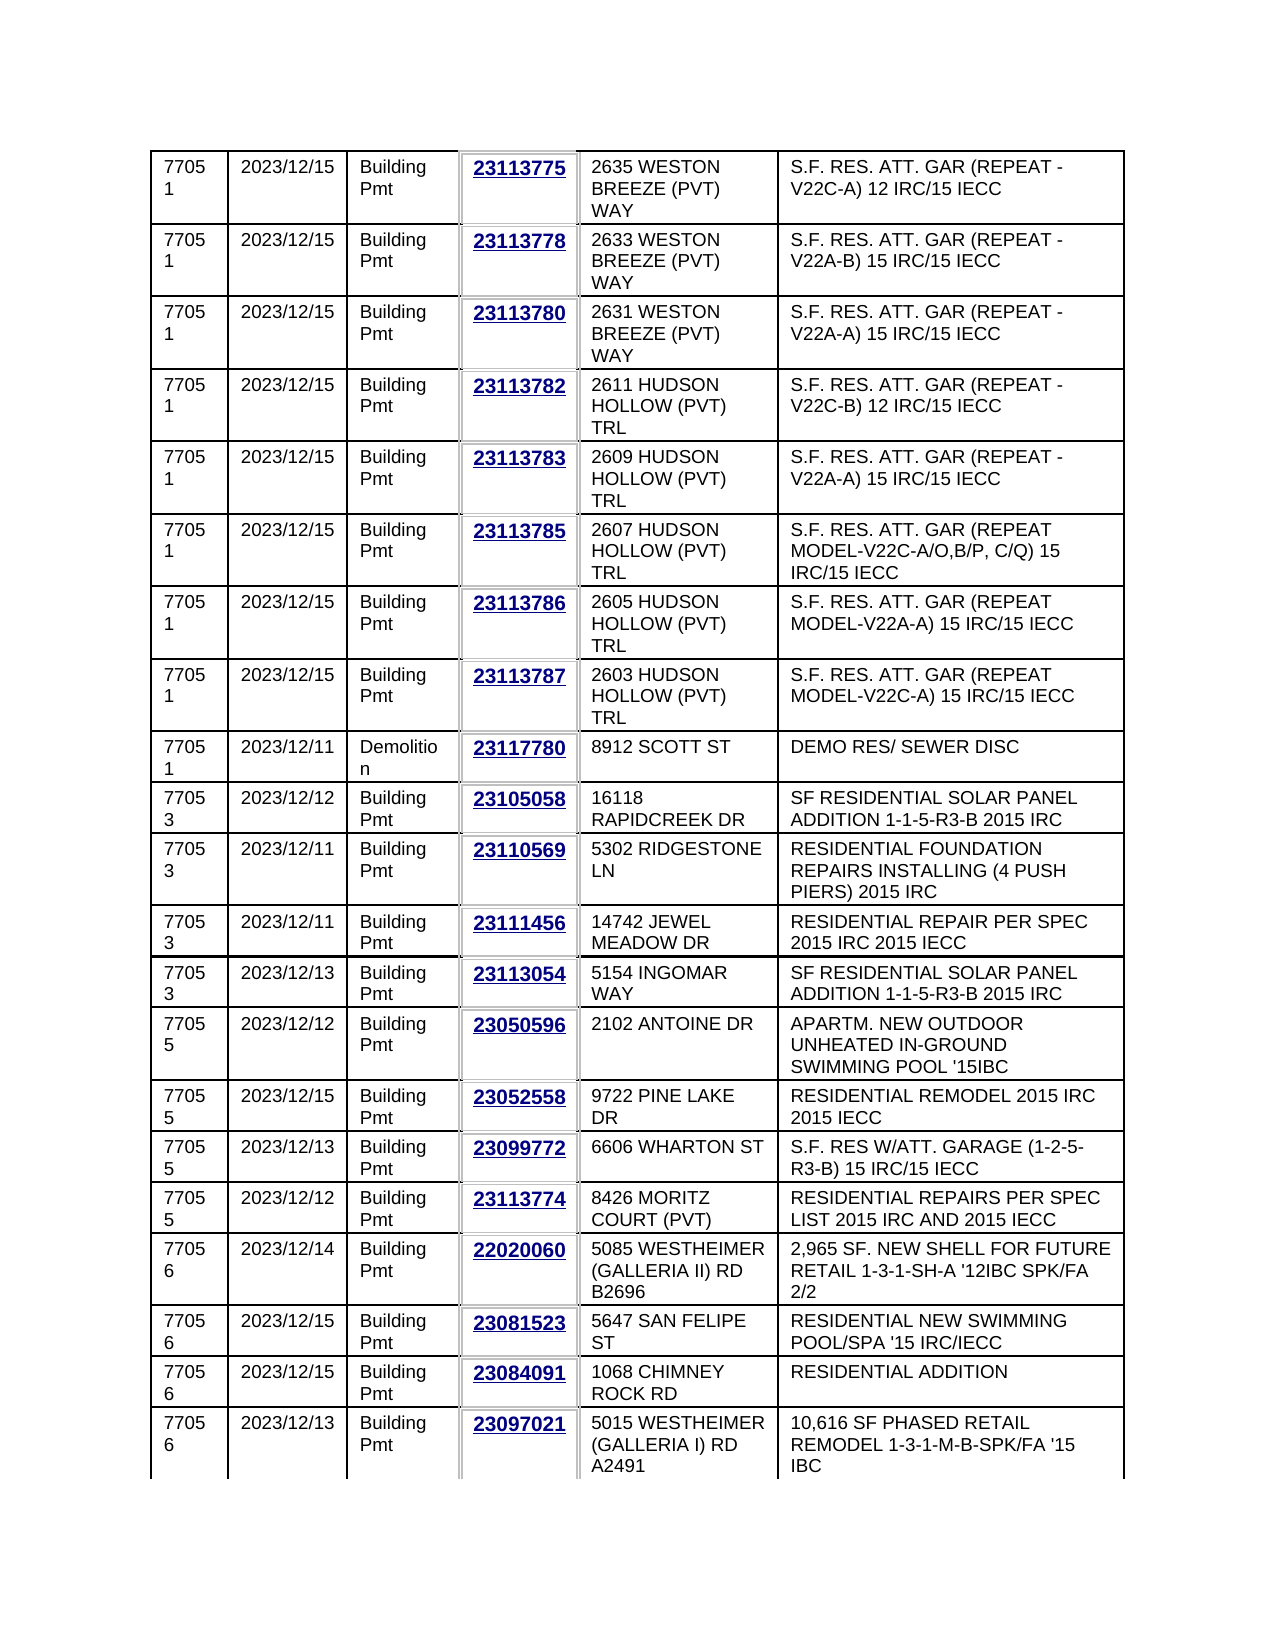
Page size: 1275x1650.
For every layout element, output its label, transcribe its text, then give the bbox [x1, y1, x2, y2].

table_cell RESIDENTIAL REPAIR PER SPEC 2015 IRC 2015 IECC [779, 906, 1123, 955]
table_cell 77051 [152, 297, 227, 367]
table_cell 2023/12/15 [229, 370, 346, 440]
table_cell 5154 INGOMAR WAY [581, 958, 777, 1006]
table_cell RESIDENTIAL FOUNDATION REPAIRS INSTALLING (4 PUSH PIERS) 2015 IRC [779, 834, 1123, 904]
table_cell Building Pmt [348, 783, 458, 832]
table_cell 77051 [152, 732, 227, 781]
table_cell 16118 RAPIDCREEK DR [581, 783, 777, 832]
table_cell 2023/12/11 [229, 834, 346, 904]
table_cell 23113775 [463, 155, 576, 222]
table_cell 77053 [152, 958, 227, 1006]
table_cell 23099772 [463, 1135, 576, 1181]
table_cell 77051 [152, 660, 227, 730]
table_cell 23084091 [463, 1360, 576, 1406]
table_cell Building Pmt [348, 587, 458, 657]
table_cell 23111456 [463, 909, 576, 955]
table_cell 2603 HUDSON HOLLOW (PVT) TRL [581, 660, 777, 730]
table_cell 2023/12/15 [229, 1306, 346, 1355]
table_cell 2023/12/15 [229, 1357, 346, 1406]
table_cell Building Pmt [348, 1408, 458, 1478]
table_cell 2023/12/13 [229, 1408, 346, 1478]
table_cell 23113780 [463, 300, 576, 367]
table_cell 5085 WESTHEIMER (GALLERIA II) RD B2696 [581, 1234, 777, 1304]
table_cell 2,965 SF. NEW SHELL FOR FUTURE RETAIL 1-3-1-SH-A '12IBC SPK/FA 2/2 [779, 1234, 1123, 1304]
table_cell 14742 JEWEL MEADOW DR [581, 906, 777, 955]
table_cell 23113786 [463, 590, 576, 657]
table_cell S.F. RES. ATT. GAR (REPEAT - V22C-A) 12 IRC/15 IECC [779, 152, 1123, 222]
table_cell 23113783 [463, 445, 576, 512]
table_cell 2023/12/15 [229, 587, 346, 657]
table_cell S.F. RES. ATT. GAR (REPEAT - V22A-A) 15 IRC/15 IECC [779, 297, 1123, 367]
table_cell 9722 PINE LAKE DR [581, 1081, 777, 1130]
table_cell 2023/12/12 [229, 1008, 346, 1079]
table_cell 2023/12/11 [229, 732, 346, 781]
table_cell 23113054 [463, 960, 576, 1006]
table_cell 2023/12/15 [229, 297, 346, 367]
table_cell 23113774 [463, 1185, 576, 1232]
table_cell 77051 [152, 515, 227, 585]
table_cell 23113787 [463, 662, 576, 730]
table_cell 2023/12/15 [229, 152, 346, 222]
table_cell 77053 [152, 906, 227, 955]
table_cell 2102 ANTOINE DR [581, 1008, 777, 1079]
table_cell S.F. RES W/ATT. GARAGE (1-2-5-R3-B) 15 IRC/15 IECC [779, 1132, 1123, 1181]
table_cell 2023/12/11 [229, 906, 346, 955]
table_cell Building Pmt [348, 1306, 458, 1355]
table_cell 77056 [152, 1357, 227, 1406]
table_cell 5015 WESTHEIMER (GALLERIA I) RD A2491 [581, 1408, 777, 1478]
table_cell Building Pmt [348, 297, 458, 367]
table_cell 23113785 [463, 517, 576, 585]
table_cell 5302 RIDGESTONE LN [581, 834, 777, 904]
table_cell 77053 [152, 783, 227, 832]
table_cell 2023/12/12 [229, 783, 346, 832]
table_cell 77055 [152, 1132, 227, 1181]
table_cell 77051 [152, 225, 227, 295]
table_cell 23050596 [463, 1011, 576, 1079]
table_cell 77051 [152, 152, 227, 222]
table_cell 2607 HUDSON HOLLOW (PVT) TRL [581, 515, 777, 585]
table_cell 77055 [152, 1081, 227, 1130]
table_cell 10,616 SF PHASED RETAIL REMODEL 1-3-1-M-B-SPK/FA '15 IBC [779, 1408, 1123, 1478]
table_cell 2635 WESTON BREEZE (PVT) WAY [581, 152, 777, 222]
table_cell 8426 MORITZ COURT (PVT) [581, 1183, 777, 1232]
table_cell Building Pmt [348, 834, 458, 904]
table_cell 23052558 [463, 1083, 576, 1130]
table_cell Building Pmt [348, 515, 458, 585]
table_cell S.F. RES. ATT. GAR (REPEAT - V22A-A) 15 IRC/15 IECC [779, 442, 1123, 512]
table_cell 2633 WESTON BREEZE (PVT) WAY [581, 225, 777, 295]
table_cell Building Pmt [348, 370, 458, 440]
table_cell 77056 [152, 1408, 227, 1478]
table_cell Building Pmt [348, 225, 458, 295]
table_cell SF RESIDENTIAL SOLAR PANEL ADDITION 1-1-5-R3-B 2015 IRC [779, 958, 1123, 1006]
table_cell 1068 CHIMNEY ROCK RD [581, 1357, 777, 1406]
table_cell Building Pmt [348, 1081, 458, 1130]
table_cell S.F. RES. ATT. GAR (REPEAT MODEL-V22C-A) 15 IRC/15 IECC [779, 660, 1123, 730]
table_cell 6606 WHARTON ST [581, 1132, 777, 1181]
table_cell 23113782 [463, 372, 576, 440]
table_cell Building Pmt [348, 1357, 458, 1406]
table_cell S.F. RES. ATT. GAR (REPEAT MODEL-V22A-A) 15 IRC/15 IECC [779, 587, 1123, 657]
table_cell 77053 [152, 834, 227, 904]
table_cell S.F. RES. ATT. GAR (REPEAT MODEL-V22C-A/O,B/P, C/Q) 15 IRC/15 IECC [779, 515, 1123, 585]
table_cell S.F. RES. ATT. GAR (REPEAT - V22A-B) 15 IRC/15 IECC [779, 225, 1123, 295]
table_cell Building Pmt [348, 1008, 458, 1079]
table_cell 2023/12/15 [229, 225, 346, 295]
table_cell Building Pmt [348, 1183, 458, 1232]
table_cell RESIDENTIAL REPAIRS PER SPEC LIST 2015 IRC AND 2015 IECC [779, 1183, 1123, 1232]
table_cell DEMO RES/ SEWER DISC [779, 732, 1123, 781]
table_cell 77056 [152, 1306, 227, 1355]
table_cell 23097021 [463, 1411, 576, 1478]
table_cell 8912 SCOTT ST [581, 732, 777, 781]
table_cell 23105058 [463, 786, 576, 832]
table_cell 22020060 [463, 1236, 576, 1304]
table_cell 2023/12/15 [229, 1081, 346, 1130]
table_cell 2023/12/15 [229, 660, 346, 730]
table_cell S.F. RES. ATT. GAR (REPEAT - V22C-B) 12 IRC/15 IECC [779, 370, 1123, 440]
table_cell Building Pmt [348, 660, 458, 730]
table_cell Building Pmt [348, 906, 458, 955]
table_cell Building Pmt [348, 442, 458, 512]
table_cell 2023/12/13 [229, 1132, 346, 1181]
table_cell 2611 HUDSON HOLLOW (PVT) TRL [581, 370, 777, 440]
table_cell 23113778 [463, 227, 576, 295]
table_cell 77051 [152, 587, 227, 657]
table_cell 77055 [152, 1183, 227, 1232]
table_cell 77055 [152, 1008, 227, 1079]
table_cell Demolition [348, 732, 458, 781]
table_cell 2023/12/13 [229, 958, 346, 1006]
table_cell 2023/12/14 [229, 1234, 346, 1304]
table_cell Building Pmt [348, 152, 458, 222]
table_cell 77056 [152, 1234, 227, 1304]
table_cell 23081523 [463, 1309, 576, 1355]
table_cell SF RESIDENTIAL SOLAR PANEL ADDITION 1-1-5-R3-B 2015 IRC [779, 783, 1123, 832]
table_cell 5647 SAN FELIPE ST [581, 1306, 777, 1355]
table_cell 23110569 [463, 837, 576, 904]
table_cell 2631 WESTON BREEZE (PVT) WAY [581, 297, 777, 367]
table_cell RESIDENTIAL REMODEL 2015 IRC 2015 IECC [779, 1081, 1123, 1130]
table_cell APARTM. NEW OUTDOOR UNHEATED IN-GROUND SWIMMING POOL '15IBC [779, 1008, 1123, 1079]
table_cell 2023/12/12 [229, 1183, 346, 1232]
table_cell RESIDENTIAL ADDITION [779, 1357, 1123, 1406]
table_cell 2023/12/15 [229, 442, 346, 512]
table_cell 77051 [152, 442, 227, 512]
table_cell Building Pmt [348, 958, 458, 1006]
table_cell 2023/12/15 [229, 515, 346, 585]
table_cell 77051 [152, 370, 227, 440]
table_cell 23117780 [463, 735, 576, 781]
table_cell Building Pmt [348, 1234, 458, 1304]
table_cell RESIDENTIAL NEW SWIMMING POOL/SPA '15 IRC/IECC [779, 1306, 1123, 1355]
table_cell 2605 HUDSON HOLLOW (PVT) TRL [581, 587, 777, 657]
table_cell Building Pmt [348, 1132, 458, 1181]
table_cell 2609 HUDSON HOLLOW (PVT) TRL [581, 442, 777, 512]
